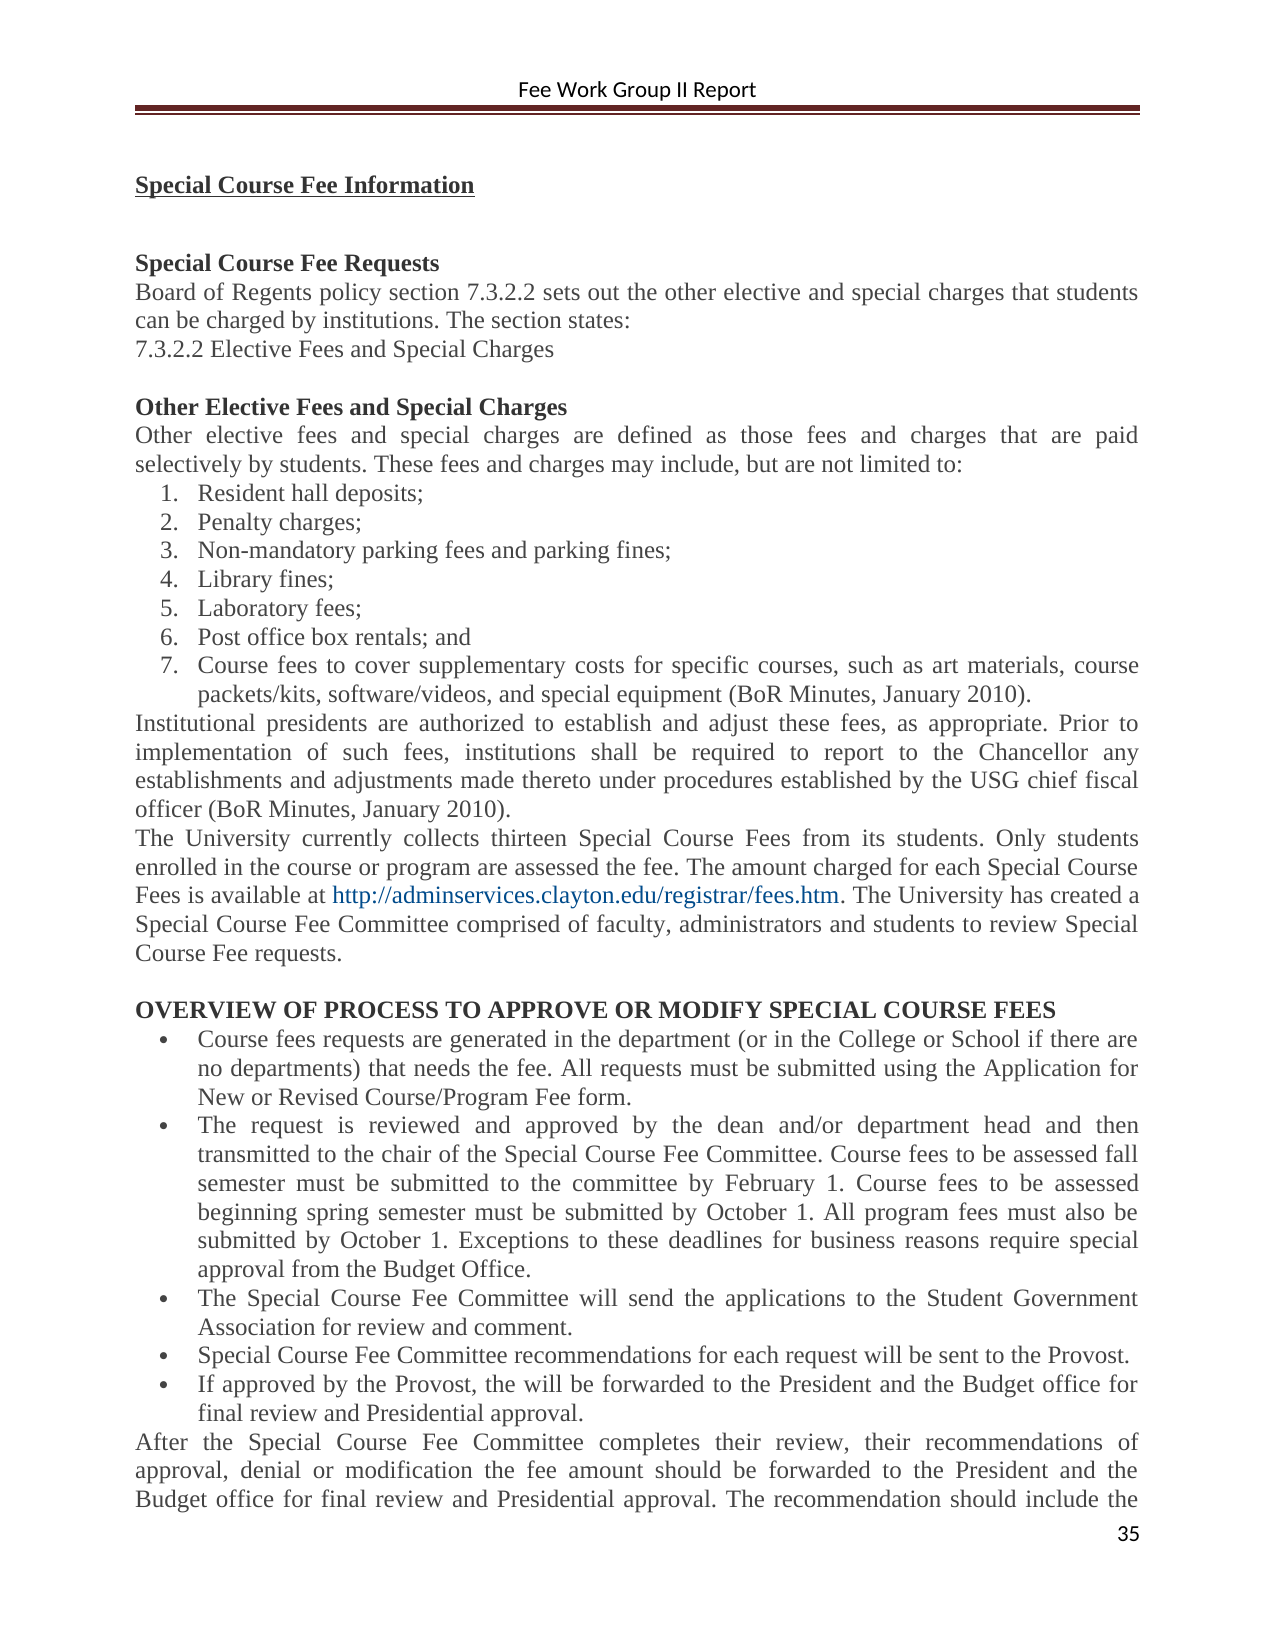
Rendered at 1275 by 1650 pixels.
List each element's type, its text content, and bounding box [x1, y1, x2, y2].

list Laboratory fees; [160, 593, 1140, 622]
text The University currently collects thirteen Special Course Fees from its students. Only students enrolled in the course or program are assessed the fee. The amount charged for each Special Course Fees is available at http://adminservices.clayton.edu/registrar/fees.htm. The University has created a Special Course Fee Committee comprised of faculty, administrators and students to review Special Course Fee requests. [135, 823, 1140, 967]
text 7.3.2.2 Elective Fees and Special Charges [135, 334, 1140, 363]
list Course fees requests are generated in the department (or in the College or School if there are no departments) that needs the fee. All requests must be submitted using the Application for New or Revised Course/Program Fee form. [160, 1024, 1140, 1111]
list Resident hall deposits; [160, 478, 1140, 507]
list Course fees to cover supplementary costs for specific courses, such as art materials, course packets/kits, software/videos, and special equipment (BoR Minutes, January 2010). [160, 651, 1140, 708]
text Other Elective Fees and Special Charges [135, 392, 1140, 421]
list Special Course Fee Committee recommendations for each request will be sent to the Provost. [160, 1341, 1140, 1369]
list The Special Course Fee Committee will send the applications to the Student Government Association for review and comment. [160, 1283, 1140, 1341]
text Board of Regents policy section 7.3.2.2 sets out the other elective and special charges that students can be charged by institutions. The section states: [135, 277, 1140, 334]
text Special Course Fee Information [135, 171, 1140, 199]
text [135, 1427, 1140, 1513]
list Library fines; [160, 564, 1140, 593]
text Special Course Fee Requests [135, 248, 1140, 277]
list If approved by the Provost, the will be forwarded to the President and the Budget office for final review and Presidential approval. [160, 1369, 1140, 1427]
text Institutional presidents are authorized to establish and adjust these fees, as appropriate. Prior to implementation of such fees, institutions shall be required to report to the Chancellor any establishments and adjustments made thereto under procedures established by the USG chief fiscal officer (BoR Minutes, January 2010). [135, 708, 1140, 823]
list The request is reviewed and approved by the dean and/or department head and then transmitted to the chair of the Special Course Fee Committee. Course fees to be assessed fall semester must be submitted to the committee by February 1. Course fees to be assessed beginning spring semester must be submitted by October 1. All program fees must also be submitted by October 1. Exceptions to these deadlines for business reasons require special approval from the Budget Office. [160, 1111, 1140, 1283]
text Other elective fees and special charges are defined as those fees and charges that are paid selectively by students. These fees and charges may include, but are not limited to: [135, 421, 1140, 478]
list Post office box rentals; and [160, 622, 1140, 651]
list Penalty charges; [160, 507, 1140, 536]
list Non-mandatory parking fees and parking fines; [160, 536, 1140, 564]
text OVERVIEW OF PROCESS TO APPROVE OR MODIFY SPECIAL COURSE FEES [135, 996, 1140, 1024]
